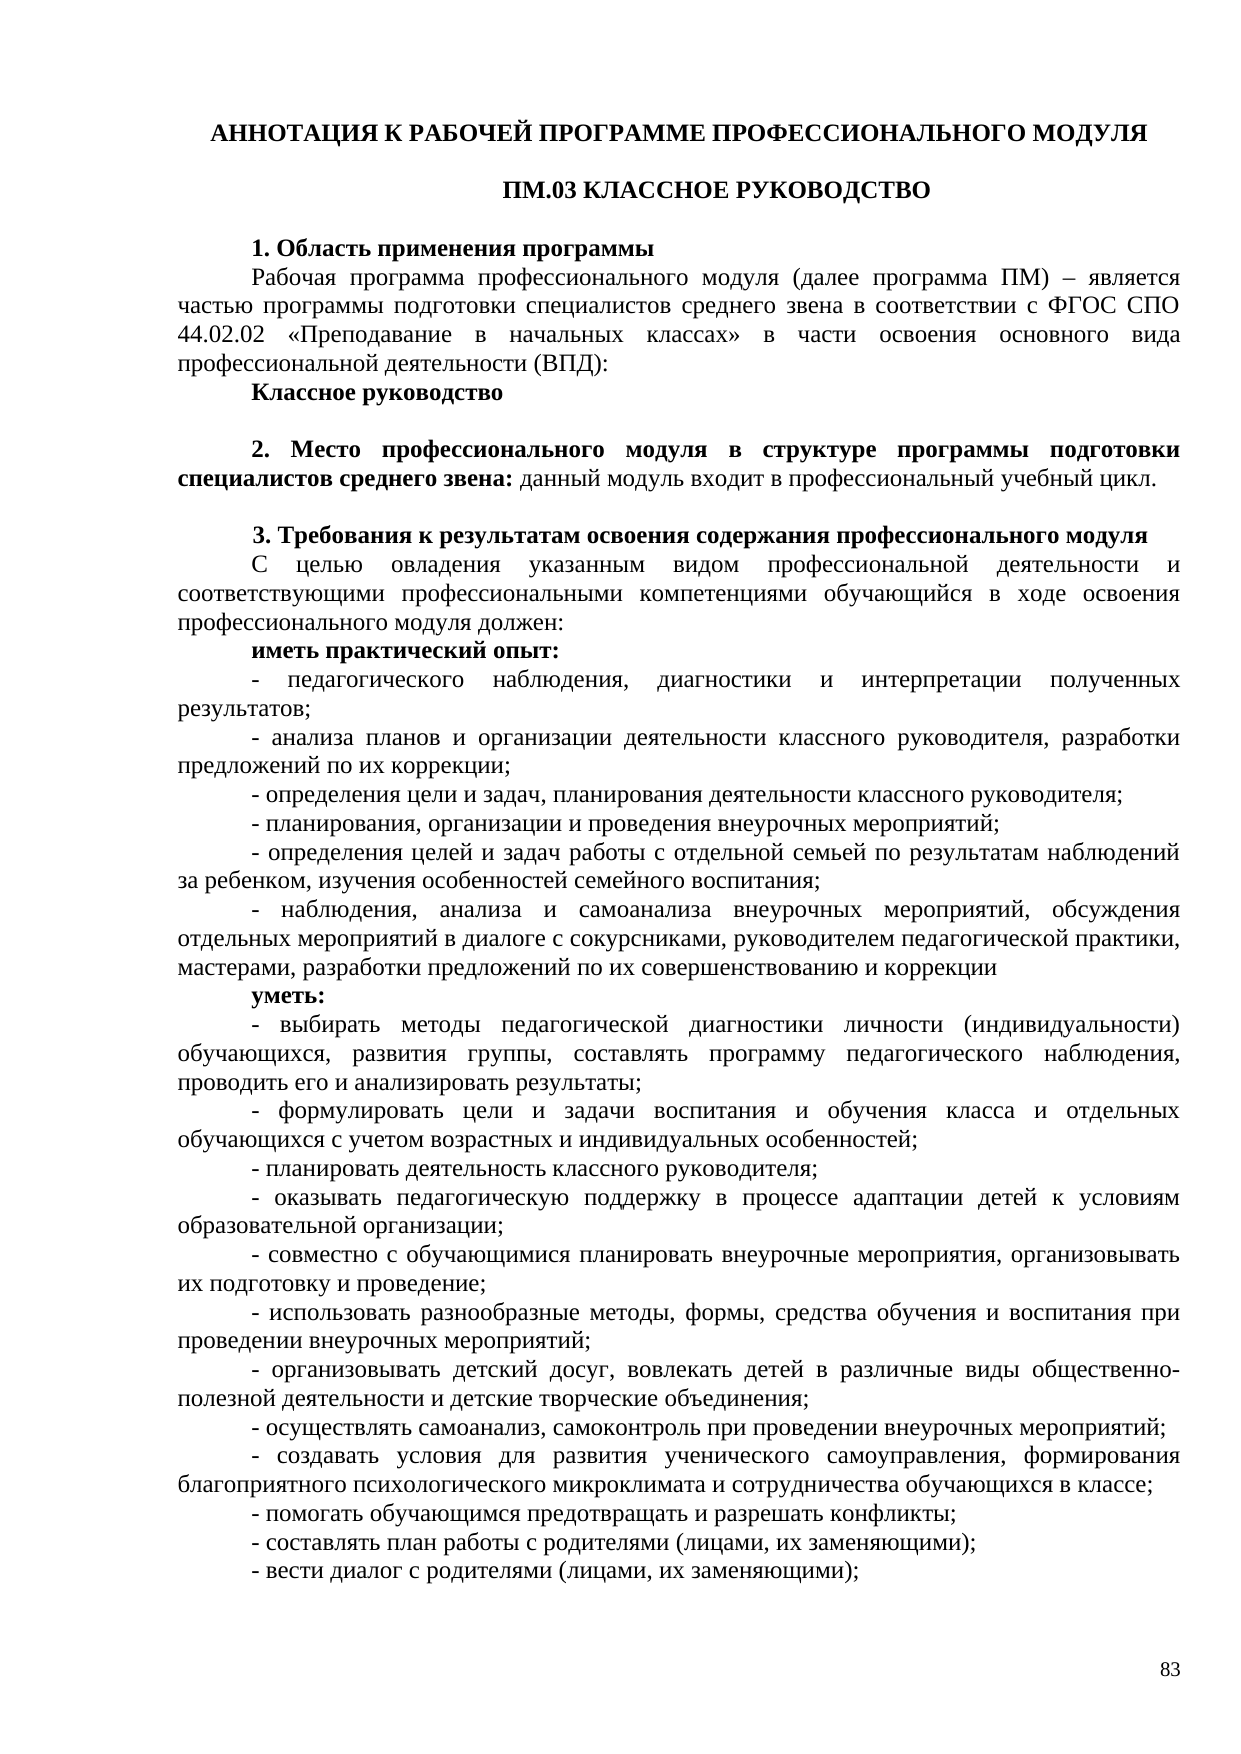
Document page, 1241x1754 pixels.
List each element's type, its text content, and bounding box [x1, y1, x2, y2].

text - использовать разнообразные методы, формы, средства обучения и воспитания при проведении внеурочных мероприятий; [177, 1297, 1181, 1354]
text - помогать обучающимся предотвращать и разрешать конфликты; [177, 1498, 1181, 1527]
text АННОТАЦИЯ К РАБОЧЕЙ ПРОГРАММЕ ПРОФЕССИОНАЛЬНОГО МОДУЛЯ [177, 118, 1181, 147]
text - оказывать педагогическую поддержку в процессе адаптации детей к условиям образовательной организации; [177, 1182, 1181, 1239]
text - формулировать цели и задачи воспитания и обучения класса и отдельных обучающихся с учетом возрастных и индивидуальных особенностей; [177, 1096, 1181, 1153]
text - создавать условия для развития ученического самоуправления, формирования благоприятного психологического микроклимата и сотрудничества обучающихся в классе; [177, 1441, 1181, 1498]
text - составлять план работы с родителями (лицами, их заменяющими); [177, 1527, 1181, 1556]
text - вести диалог с родителями (лицами, их заменяющими); [177, 1556, 1181, 1584]
text - совместно с обучающимися планировать внеурочные мероприятия, организовывать их подготовку и проведение; [177, 1239, 1181, 1297]
text 1. Область применения программы [177, 233, 1181, 262]
text - осуществлять самоанализ, самоконтроль при проведении внеурочных мероприятий; [177, 1412, 1181, 1441]
text иметь практический опыт: [177, 636, 1181, 664]
text - определения цели и задач, планирования деятельности классного руководителя; [177, 779, 1181, 808]
text - организовывать детский досуг, вовлекать детей в различные виды общественно-полезной деятельности и детские творческие объединения; [177, 1354, 1181, 1412]
text 3. Требования к результатам освоения содержания профессионального модуля [177, 521, 1181, 549]
text ПМ.03 КЛАССНОЕ РУКОВОДСТВО [177, 176, 1181, 204]
text - планирования, организации и проведения внеурочных мероприятий; [177, 808, 1181, 837]
text Классное руководство [177, 377, 1181, 406]
text Рабочая программа профессионального модуля (далее программа ПМ) – является частью программы подготовки специалистов среднего звена в соответствии с ФГОС СПО 44.02.02 «Преподавание в начальных классах» в части освоения основного вида профессиональной деятельности (ВПД): [177, 262, 1181, 377]
text - выбирать методы педагогической диагностики личности (индивидуальности) обучающихся, развития группы, составлять программу педагогического наблюдения, проводить его и анализировать результаты; [177, 1009, 1181, 1096]
text - определения целей и задач работы с отдельной семьей по результатам наблюдений за ребенком, изучения особенностей семейного воспитания; [177, 837, 1181, 894]
text - планировать деятельность классного руководителя; [177, 1153, 1181, 1182]
text - наблюдения, анализа и самоанализа внеурочных мероприятий, обсуждения отдельных мероприятий в диалоге с сокурсниками, руководителем педагогической практики, мастерами, разработки предложений по их совершенствованию и коррекции [177, 894, 1181, 981]
text - анализа планов и организации деятельности классного руководителя, разработки предложений по их коррекции; [177, 722, 1181, 779]
text - педагогического наблюдения, диагностики и интерпретации полученных результатов; [177, 664, 1181, 722]
text 2. Место профессионального модуля в структуре программы подготовки специалистов среднего звена: данный модуль входит в профессиональный учебный цикл. [177, 434, 1181, 492]
text С целью овладения указанным видом профессиональной деятельности и соответствующими профессиональными компетенциями обучающийся в ходе освоения профессионального модуля должен: [177, 549, 1181, 636]
text уметь: [177, 981, 1181, 1009]
